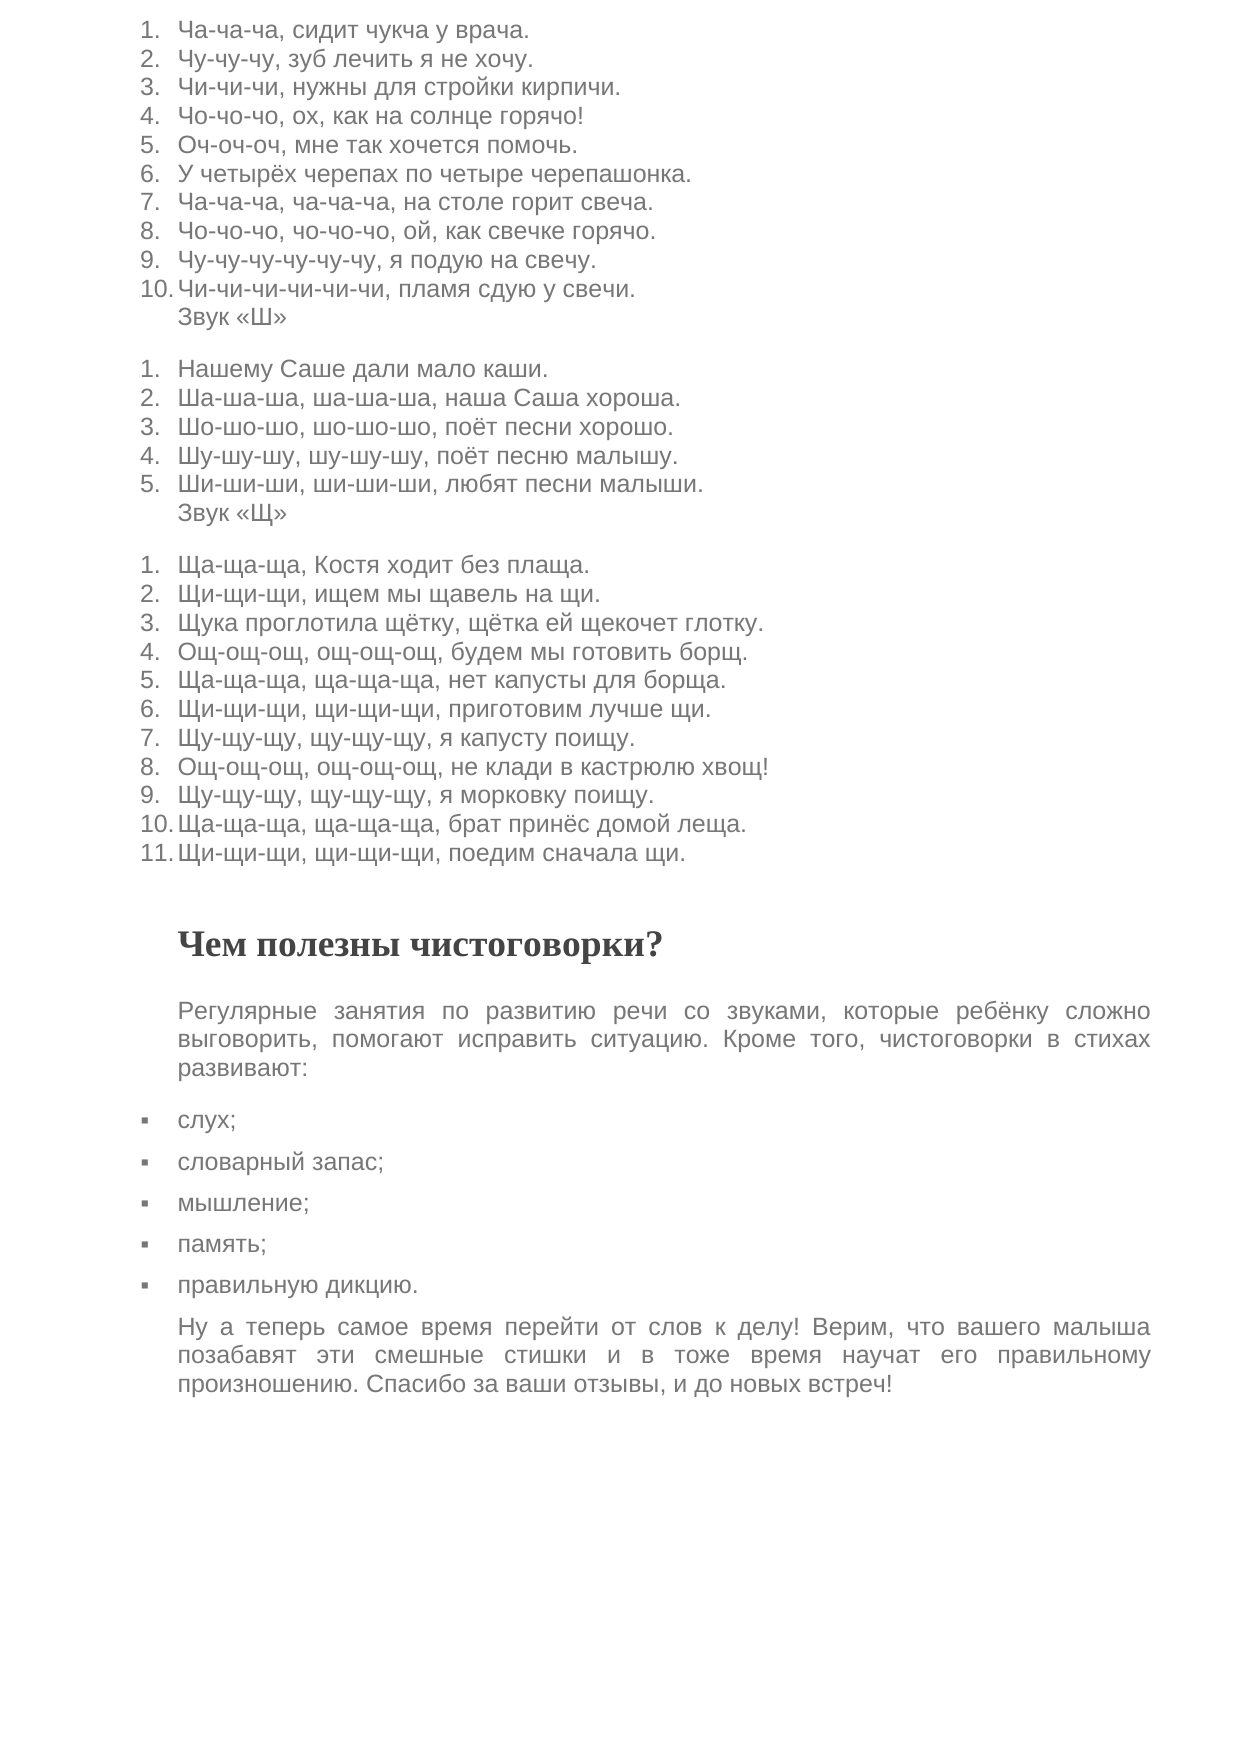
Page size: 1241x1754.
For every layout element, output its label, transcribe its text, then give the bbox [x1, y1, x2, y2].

list Чу-чу-чу, зуб лечить я не хочу. [140, 43, 1152, 72]
list Ща-ща-ща, ща-ща-ща, брат принёс домой леща. [140, 809, 1152, 838]
text Регулярные занятия по развитию речи со звуками, которые ребёнку сложно выговорить, помогают исправить ситуацию. Кроме того, чистоговорки в стихах развивают: [177, 996, 1152, 1082]
list Ощ-ощ-ощ, ощ-ощ-ощ, будем мы готовить борщ. [140, 637, 1152, 665]
list Шо-шо-шо, шо-шо-шо, поёт песни хорошо. [140, 412, 1152, 441]
list Щука проглотила щётку, щётка ей щекочет глотку. [140, 608, 1152, 637]
list Щи-щи-щи, щи-щи-щи, приготовим лучше щи. [140, 694, 1152, 723]
text Звук «Щ» [177, 498, 1152, 527]
list Чо-чо-чо, ох, как на солнце горячо! [140, 101, 1152, 130]
list Ча-ча-ча, ча-ча-ча, на столе горит свеча. [140, 187, 1152, 216]
list Щу-щу-щу, щу-щу-щу, я капусту поищу. [140, 723, 1152, 752]
list Щи-щи-щи, ищем мы щавель на щи. [140, 579, 1152, 608]
list память; [140, 1229, 1152, 1258]
list Ощ-ощ-ощ, ощ-ощ-ощ, не клади в кастрюлю хвощ! [140, 752, 1152, 780]
list У четырёх черепах по четыре черепашонка. [140, 158, 1152, 187]
list Чи-чи-чи-чи-чи-чи, пламя сдую у свечи. [140, 273, 1152, 302]
text Звук «Ш» [177, 302, 1152, 331]
text Ну а теперь самое время перейти от слов к делу! Верим, что вашего малыша позабавят эти смешные стишки и в тоже время научат его правильному произношению. Спасибо за ваши отзывы, и до новых встреч! [177, 1312, 1152, 1398]
list Щи-щи-щи, щи-щи-щи, поедим сначала щи. [140, 838, 1152, 867]
list Чу-чу-чу-чу-чу-чу, я подую на свечу. [140, 245, 1152, 273]
list Ща-ща-ща, ща-ща-ща, нет капусты для борща. [140, 665, 1152, 694]
list мышление; [140, 1188, 1152, 1217]
list правильную дикцию. [140, 1270, 1152, 1299]
list Ча-ча-ча, сидит чукча у врача. [140, 15, 1152, 43]
list Чо-чо-чо, чо-чо-чо, ой, как свечке горячо. [140, 216, 1152, 245]
list Чи-чи-чи, нужны для стройки кирпичи. [140, 72, 1152, 101]
list Ши-ши-ши, ши-ши-ши, любят песни малыши. [140, 469, 1152, 498]
list Шу-шу-шу, шу-шу-шу, поёт песню малышу. [140, 441, 1152, 469]
text Чем полезны чистоговорки? [177, 921, 1152, 964]
list Нашему Саше дали мало каши. [140, 354, 1152, 383]
list Оч-оч-оч, мне так хочется помочь. [140, 130, 1152, 158]
list словарный запас; [140, 1147, 1152, 1175]
list слух; [140, 1105, 1152, 1134]
list Ща-ща-ща, Костя ходит без плаща. [140, 550, 1152, 579]
list Щу-щу-щу, щу-щу-щу, я морковку поищу. [140, 780, 1152, 809]
list Ша-ша-ша, ша-ша-ша, наша Саша хороша. [140, 383, 1152, 412]
